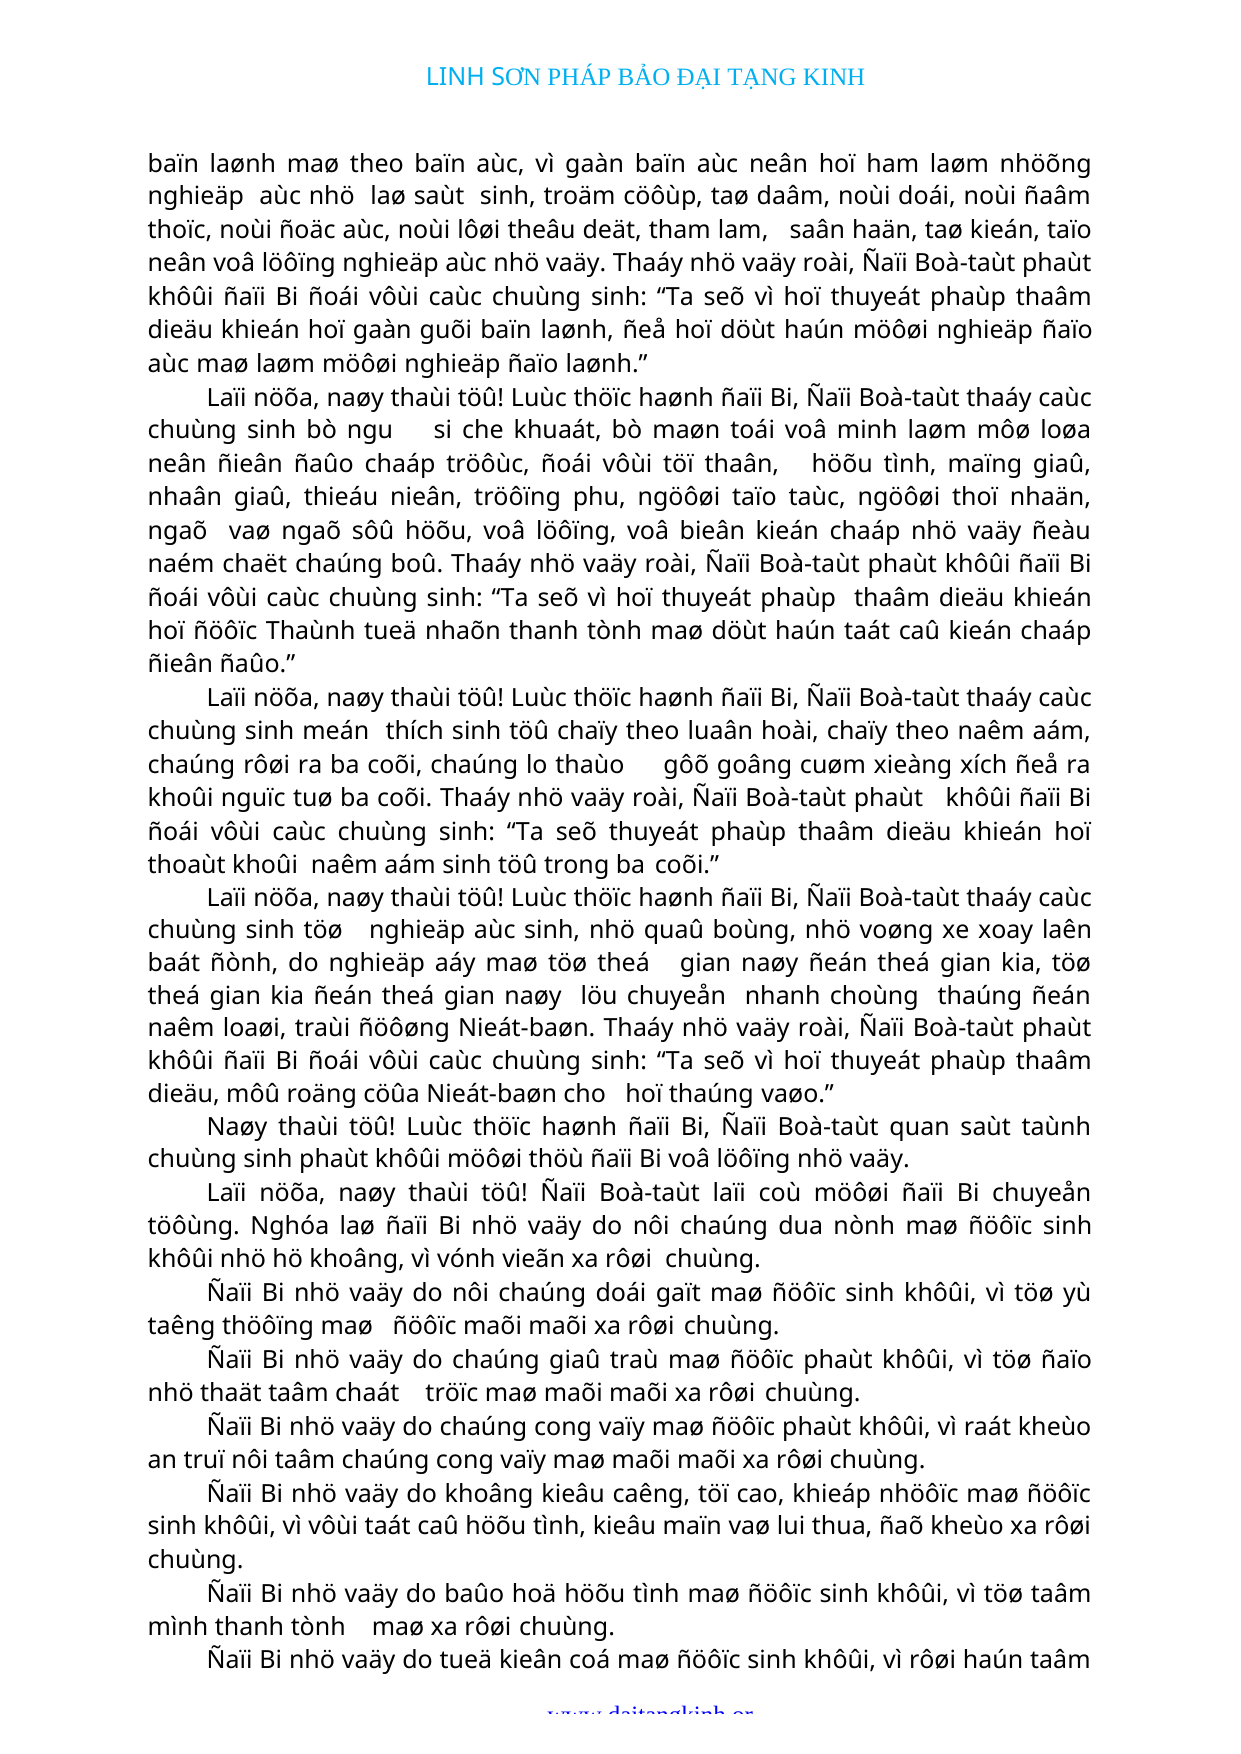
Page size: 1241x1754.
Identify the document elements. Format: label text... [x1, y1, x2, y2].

text Ñaïi Bi nhö vaäy do chaúng cong vaïy maø ñöôïc phaùt khôûi, vì raát kheùo an truï nôi taâm chaúng cong vaïy maø maõi maõi xa rôøi chuùng. [147, 1408, 1093, 1475]
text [147, 1642, 1093, 1676]
text Ñaïi Bi nhö vaäy do nôi chaúng doái gaït maø ñöôïc sinh khôûi, vì töø yù taêng thöôïng maø ñöôïc maõi maõi xa rôøi chuùng. [147, 1275, 1093, 1342]
text Ñaïi Bi nhö vaäy do baûo hoä höõu tình maø ñöôïc sinh khôûi, vì töø taâm mình thanh tònh maø xa rôøi chuùng. [147, 1576, 1092, 1642]
text Laïi nöõa, naøy thaùi töû! Luùc thöïc haønh ñaïi Bi, Ñaïi Boà-taùt thaáy caùc chuùng sinh bò ngu si che khuaát, bò maøn toái voâ minh laøm môø loøa neân ñieân ñaûo chaáp tröôùc, ñoái vôùi töï thaân, höõu tình, maïng giaû, nhaân giaû, thieáu nieân, tröôïng phu, ngöôøi taïo taùc, ngöôøi thoï nhaän, ngaõ vaø ngaõ sôû höõu, voâ löôïng, voâ bieân kieán chaáp nhö vaäy ñeàu naém chaët chaúng boû. Thaáy nhö vaäy roài, Ñaïi Boà-taùt phaùt khôûi ñaïi Bi ñoái vôùi caùc chuùng sinh: “Ta seõ vì hoï thuyeát phaùp thaâm dieäu khieán hoï ñöôïc Thaùnh tueä nhaõn thanh tònh maø döùt haún taát caû kieán chaáp ñieân ñaûo.” [147, 379, 1093, 680]
text Ñaïi Bi nhö vaäy do chaúng giaû traù maø ñöôïc phaùt khôûi, vì töø ñaïo nhö thaät taâm chaát tröïc maø maõi maõi xa rôøi chuùng. [147, 1342, 1093, 1408]
text Laïi nöõa, naøy thaùi töû! Luùc thöïc haønh ñaïi Bi, Ñaïi Boà-taùt thaáy caùc chuùng sinh töø nghieäp aùc sinh, nhö quaû boùng, nhö voøng xe xoay laên baát ñònh, do nghieäp aáy maø töø theá gian naøy ñeán theá gian kia, töø theá gian kia ñeán theá gian naøy löu chuyeån nhanh choùng thaúng ñeán naêm loaøi, traùi ñöôøng Nieát-baøn. Thaáy nhö vaäy roài, Ñaïi Boà-taùt phaùt khôûi ñaïi Bi ñoái vôùi caùc chuùng sinh: “Ta seõ vì hoï thuyeát phaùp thaâm dieäu, môû roäng cöûa Nieát-baøn cho hoï thaúng vaøo.” [147, 881, 1093, 1109]
text Naøy thaùi töû! Luùc thöïc haønh ñaïi Bi, Ñaïi Boà-taùt quan saùt taùnh chuùng sinh phaùt khôûi möôøi thöù ñaïi Bi voâ löôïng nhö vaäy. [147, 1109, 1093, 1175]
text baïn laønh maø theo baïn aùc, vì gaàn baïn aùc neân hoï ham laøm nhöõng nghieäp aùc nhö laø saùt sinh, troäm cöôùp, taø daâm, noùi doái, noùi ñaâm thoïc, noùi ñoäc aùc, noùi lôøi theâu deät, tham lam, saân haän, taø kieán, taïo neân voâ löôïng nghieäp aùc nhö vaäy. Thaáy nhö vaäy roài, Ñaïi Boà-taùt phaùt khôûi ñaïi Bi ñoái vôùi caùc chuùng sinh: “Ta seõ vì hoï thuyeát phaùp thaâm dieäu khieán hoï gaàn guõi baïn laønh, ñeå hoï döùt haún möôøi nghieäp ñaïo aùc maø laøm möôøi nghieäp ñaïo laønh.” [147, 145, 1093, 379]
text Laïi nöõa, naøy thaùi töû! Luùc thöïc haønh ñaïi Bi, Ñaïi Boà-taùt thaáy caùc chuùng sinh meán thích sinh töû chaïy theo luaân hoài, chaïy theo naêm aám, chaúng rôøi ra ba coõi, chaúng lo thaùo gôõ goâng cuøm xieàng xích ñeå ra khoûi nguïc tuø ba coõi. Thaáy nhö vaäy roài, Ñaïi Boà-taùt phaùt khôûi ñaïi Bi ñoái vôùi caùc chuùng sinh: “Ta seõ thuyeát phaùp thaâm dieäu khieán hoï thoaùt khoûi naêm aám sinh töû trong ba coõi.” [147, 680, 1093, 881]
text Laïi nöõa, naøy thaùi töû! Ñaïi Boà-taùt laïi coù möôøi ñaïi Bi chuyeån töôùng. Nghóa laø ñaïi Bi nhö vaäy do nôi chaúng dua nònh maø ñöôïc sinh khôûi nhö hö khoâng, vì vónh vieãn xa rôøi chuùng. [147, 1175, 1093, 1275]
text Ñaïi Bi nhö vaäy do khoâng kieâu caêng, töï cao, khieáp nhöôïc maø ñöôïc sinh khôûi, vì vôùi taát caû höõu tình, kieâu maïn vaø lui thua, ñaõ kheùo xa rôøi chuùng. [147, 1475, 1093, 1576]
